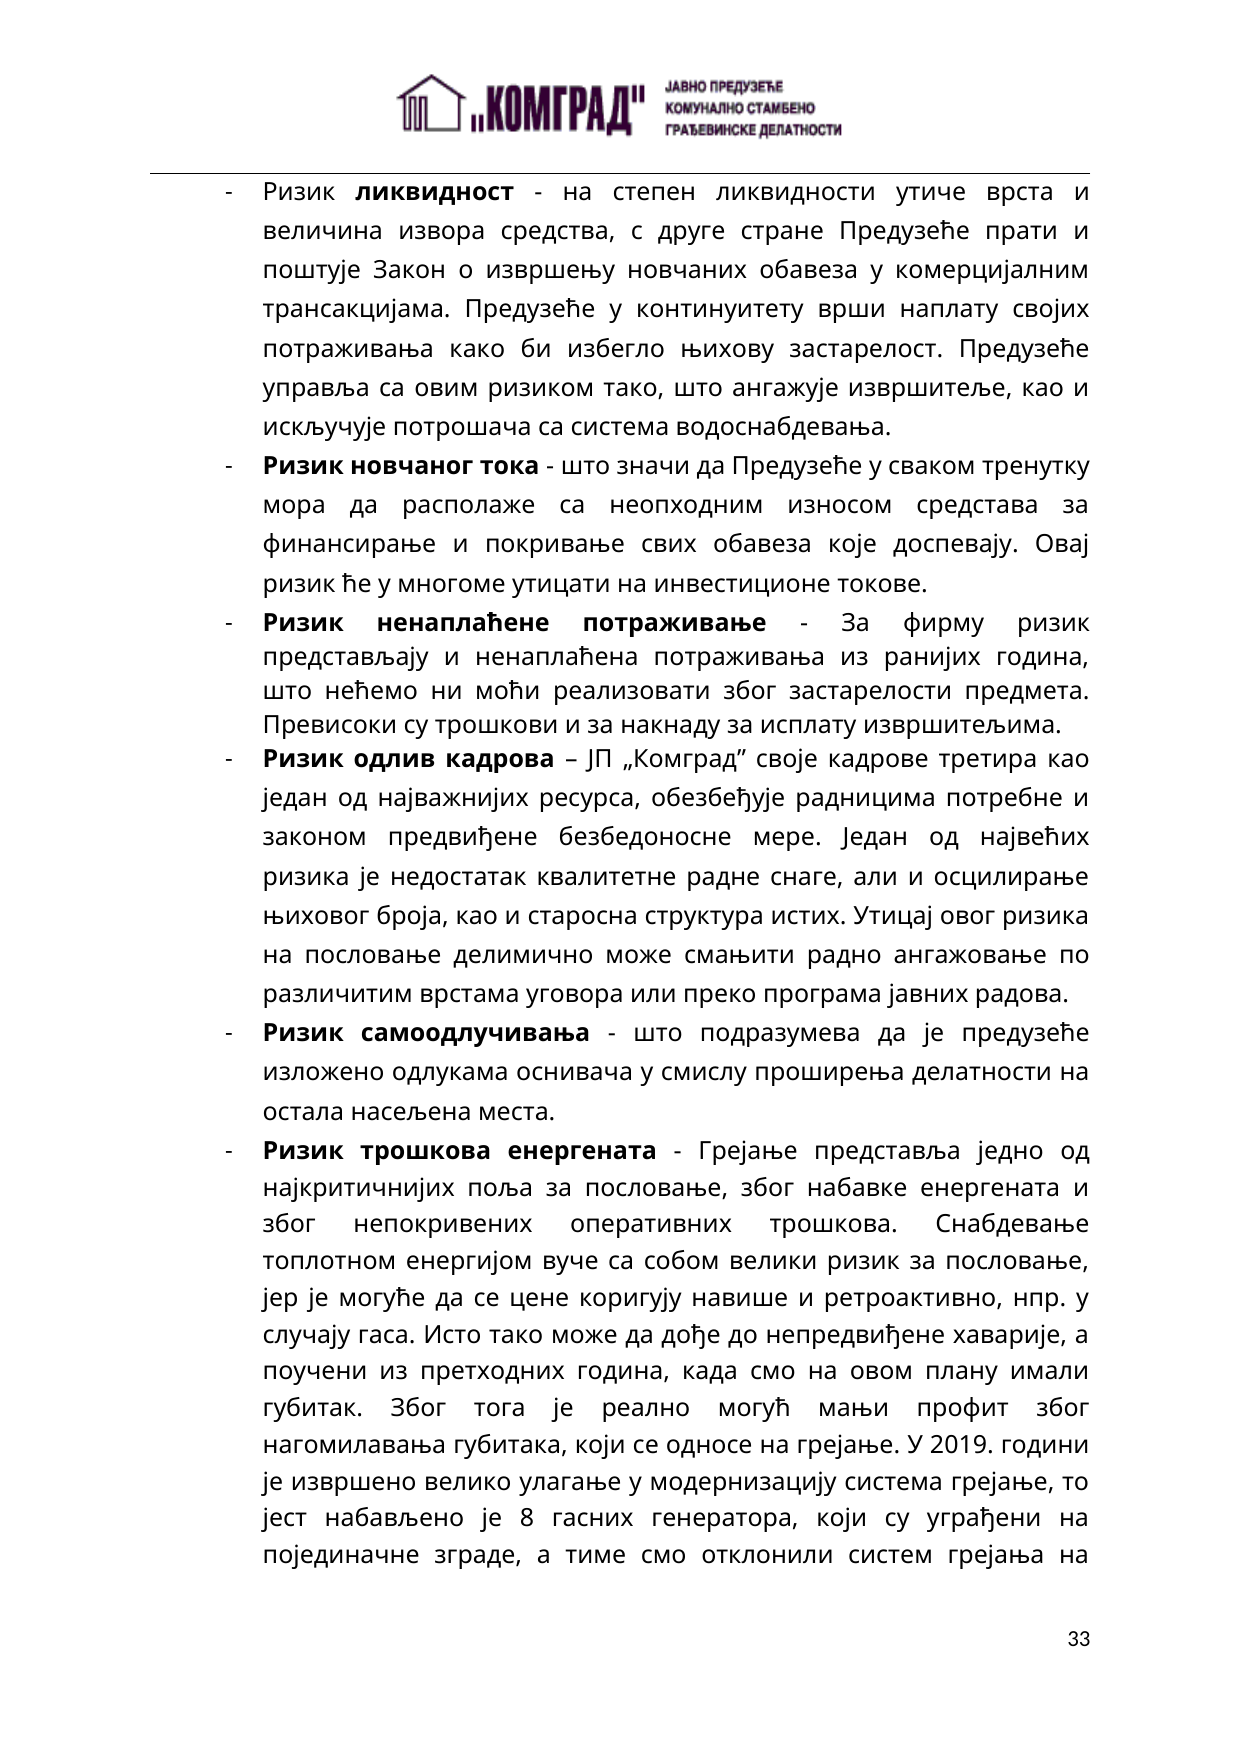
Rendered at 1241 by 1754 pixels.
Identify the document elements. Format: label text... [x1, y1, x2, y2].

list Ризик новчаног тока - што значи да Предузеће у сваком тренутку мора да располаже са неопходним износом средстава за финансирање и покривање свих обавеза које доспевају. Овај ризик ће у многоме утицати на инвестиционе токове. [225, 448, 1090, 599]
list Ризик ликвидност - на степен ликвидности утиче врста и величина извора средства, с друге стране Предузеће прати и поштује Закон о извршењу новчаних обавеза у комерцијалним трансакцијама. Предузеће у континуитету врши наплату својих потраживања како би избегло њихову застарелост. Предузеће управља са овим ризиком тако, што ангажује извршитеље, као и искључује потрошача са система водоснабдевања. [225, 174, 1090, 443]
list Ризик ненаплаћене потраживање - За фирму ризик представљају и ненаплаћена потраживања из ранијих година, што нећемо ни моћи реализовати због застарелости предмета. Превисоки су трошкови и за накнаду за исплату извршитељима. [225, 604, 1090, 741]
list Ризик самоодлучивања - што подразумева да је предузеће изложено одлукама оснивача у смислу проширења делатности на остала насељена места. [225, 1015, 1090, 1127]
list Ризик одлив кадрова – ЈП „Комград” своје кадрове третира као један од најважнијих ресурса, обезбеђује радницима потребне и законом предвиђене безбедоносне мере. Један од највећих ризика је недостатак квалитетне радне снаге, али и осцилирање њиховог броја, као и старосна структура истих. Утицај овог ризика на пословање делимично може смањити радно ангажовање по различитим врстама уговора или преко програма јавних радова. [225, 741, 1090, 1010]
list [225, 1132, 1090, 1571]
